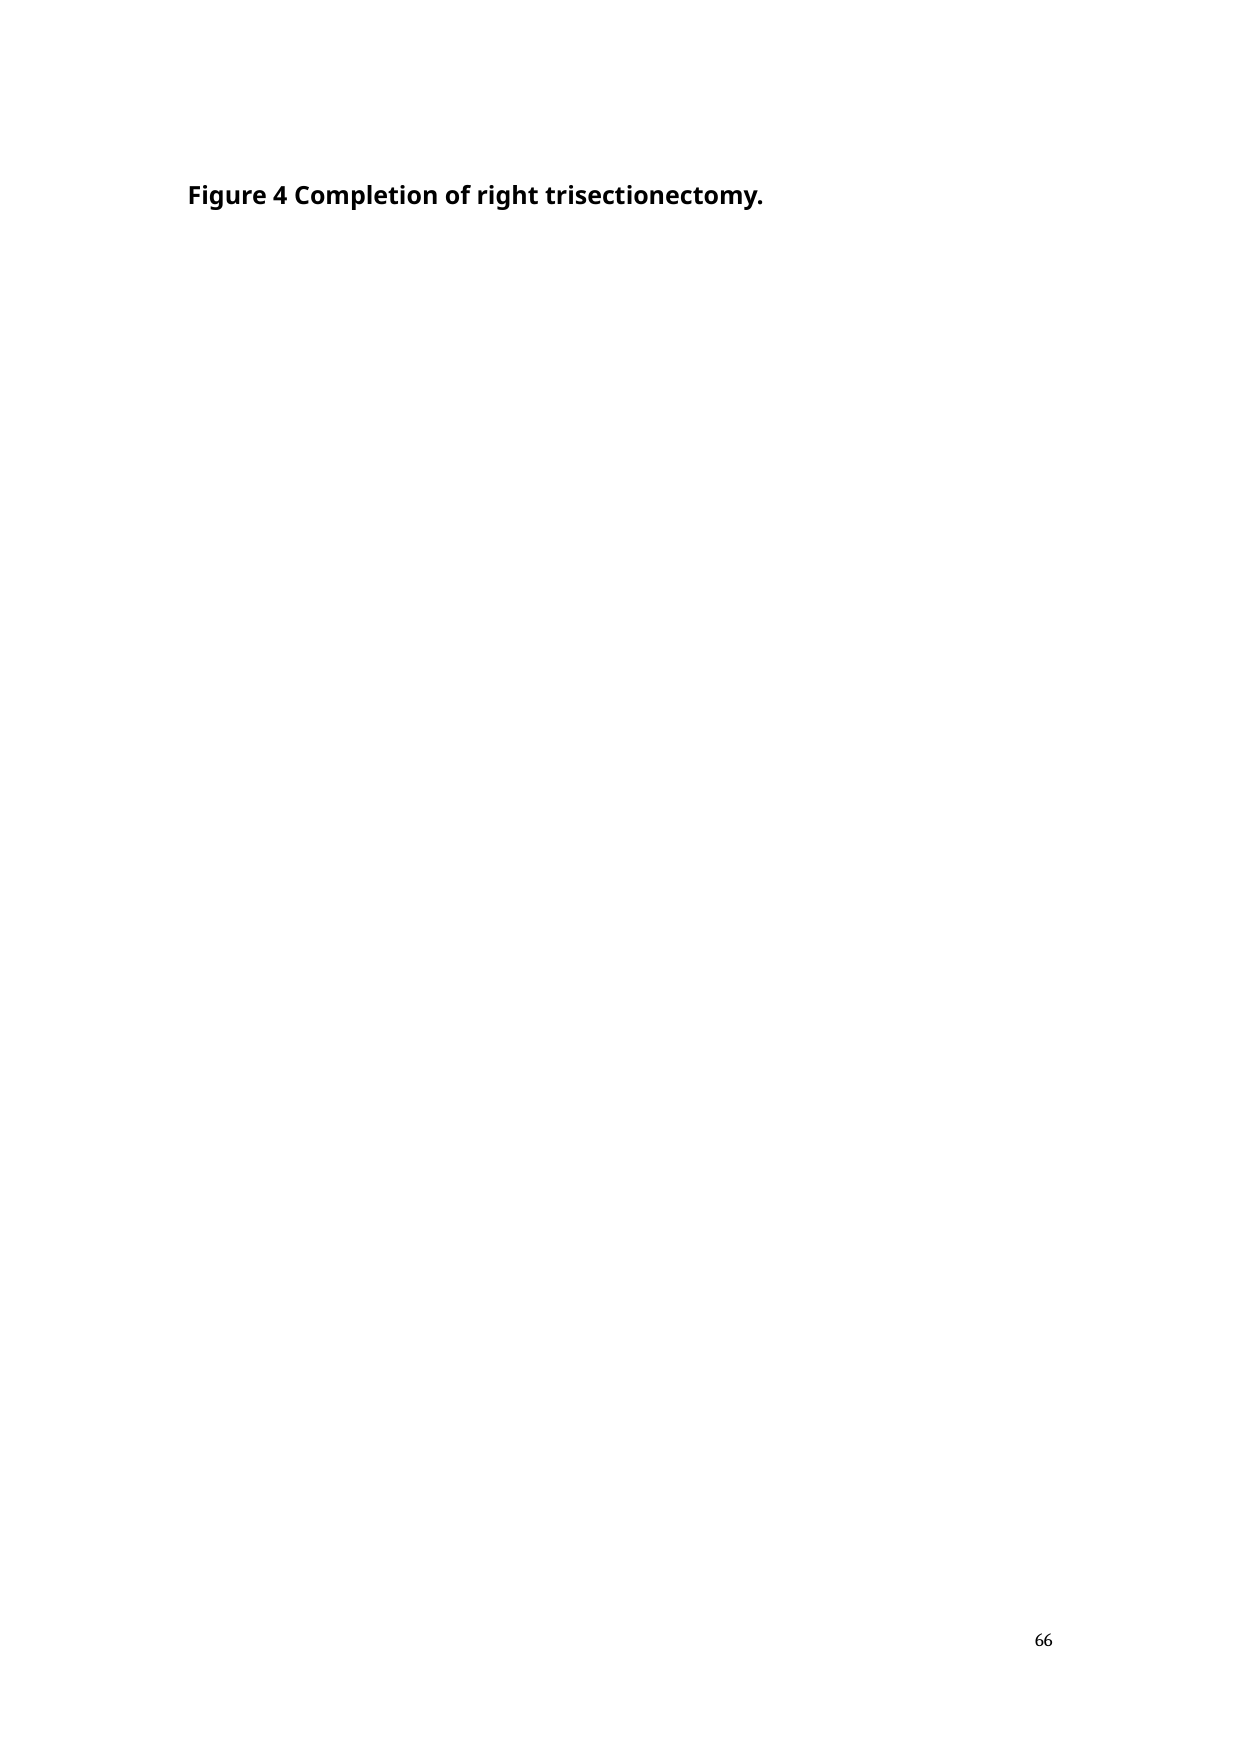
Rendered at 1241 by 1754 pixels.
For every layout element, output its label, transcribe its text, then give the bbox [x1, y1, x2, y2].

text Figure 4 Completion of right trisectionectomy. [187, 162, 1053, 227]
